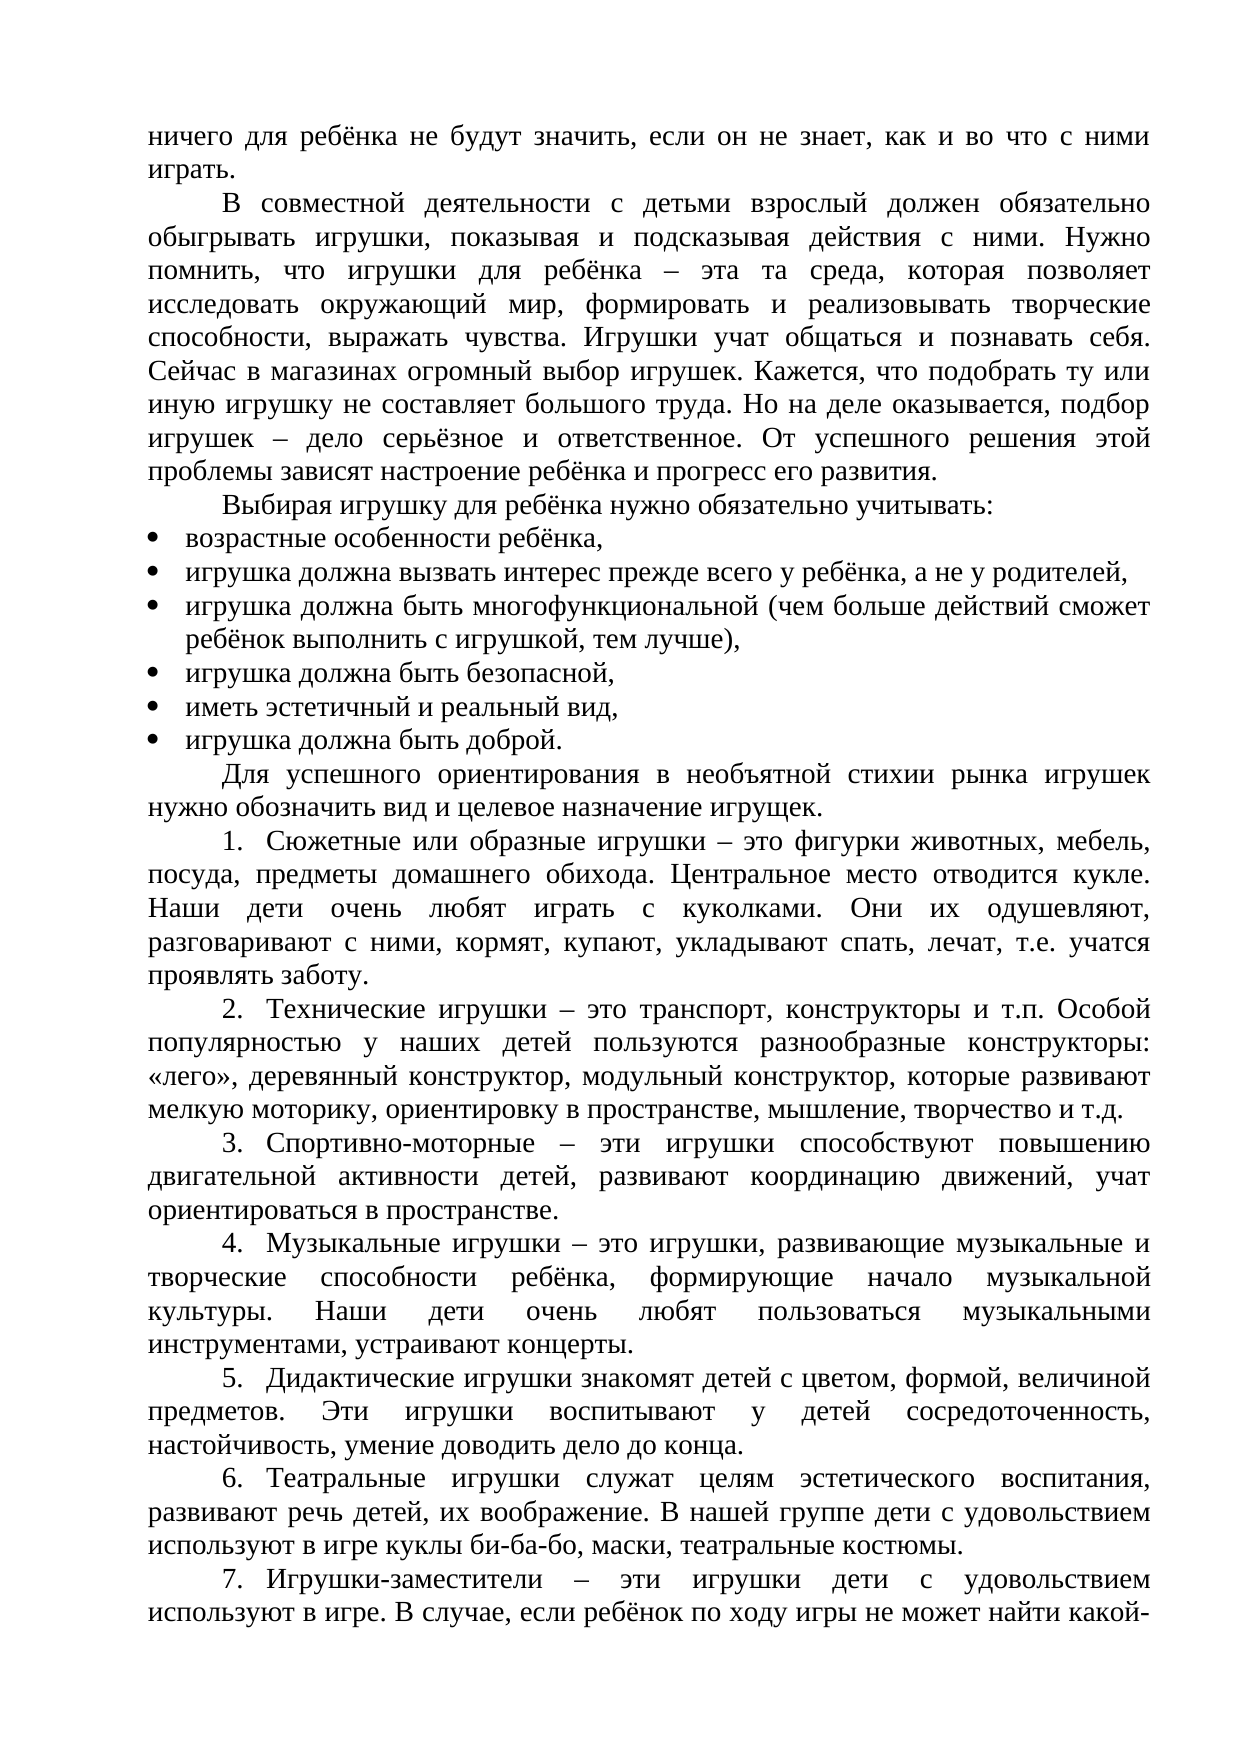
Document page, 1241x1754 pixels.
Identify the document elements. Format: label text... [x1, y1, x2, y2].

list возрастные особенности ребёнка, [148, 521, 1152, 554]
list Технические игрушки – это транспорт, конструкторы и т.п. Особой популярностью у наших детей пользуются разнообразные конструкторы: «лего», деревянный конструктор, модульный конструктор, которые развивают мелкую моторику, ориентировку в пространстве, мышление, творчество и т.д. [148, 991, 1152, 1125]
list игрушка должна быть безопасной, [148, 655, 1152, 689]
text В совместной деятельности с детьми взрослый должен обязательно обыгрывать игрушки, показывая и подсказывая действия с ними. Нужно помнить, что игрушки для ребёнка – эта та среда, которая позволяет исследовать окружающий мир, формировать и реализовывать творческие способности, выражать чувства. Игрушки учат общаться и познавать себя. Сейчас в магазинах огромный выбор игрушек. Кажется, что подобрать ту или иную игрушку не составляет большого труда. Но на деле оказывается, подбор игрушек – дело серьёзное и ответственное. От успешного решения этой проблемы зависят настроение ребёнка и прогресс его развития. [148, 185, 1152, 487]
list игрушка должна быть доброй. [148, 722, 1152, 756]
list игрушка должна вызвать интерес прежде всего у ребёнка, а не у родителей, [148, 554, 1152, 588]
text Выбирая игрушку для ребёнка нужно обязательно учитывать: [148, 487, 1152, 521]
list Сюжетные или образные игрушки – это фигурки животных, мебель, посуда, предметы домашнего обихода. Центральное место отводится кукле. Наши дети очень любят играть с куколками. Они их одушевляют, разговаривают с ними, кормят, купают, укладывают спать, лечат, т.е. учатся проявлять заботу. [148, 823, 1152, 991]
list Музыкальные игрушки – это игрушки, развивающие музыкальные и творческие способности ребёнка, формирующие начало музыкальной культуры. Наши дети очень любят пользоваться музыкальными инструментами, устраивают концерты. [148, 1226, 1152, 1360]
list Спортивно-моторные – эти игрушки способствуют повышению двигательной активности детей, развивают координацию движений, учат ориентироваться в пространстве. [148, 1125, 1152, 1226]
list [148, 1561, 1152, 1628]
list Театральные игрушки служат целям эстетического воспитания, развивают речь детей, их воображение. В нашей группе дети с удовольствием используют в игре куклы би-ба-бо, маски, театральные костюмы. [148, 1460, 1152, 1561]
list иметь эстетичный и реальный вид, [148, 689, 1152, 722]
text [148, 118, 1152, 185]
list игрушка должна быть многофункциональной (чем больше действий сможет ребёнок выполнить с игрушкой, тем лучше), [148, 588, 1152, 655]
text Для успешного ориентирования в необъятной стихии рынка игрушек нужно обозначить вид и целевое назначение игрущек. [148, 756, 1152, 823]
list Дидактические игрушки знакомят детей с цветом, формой, величиной предметов. Эти игрушки воспитывают у детей сосредоточенность, настойчивость, умение доводить дело до конца. [148, 1360, 1152, 1460]
